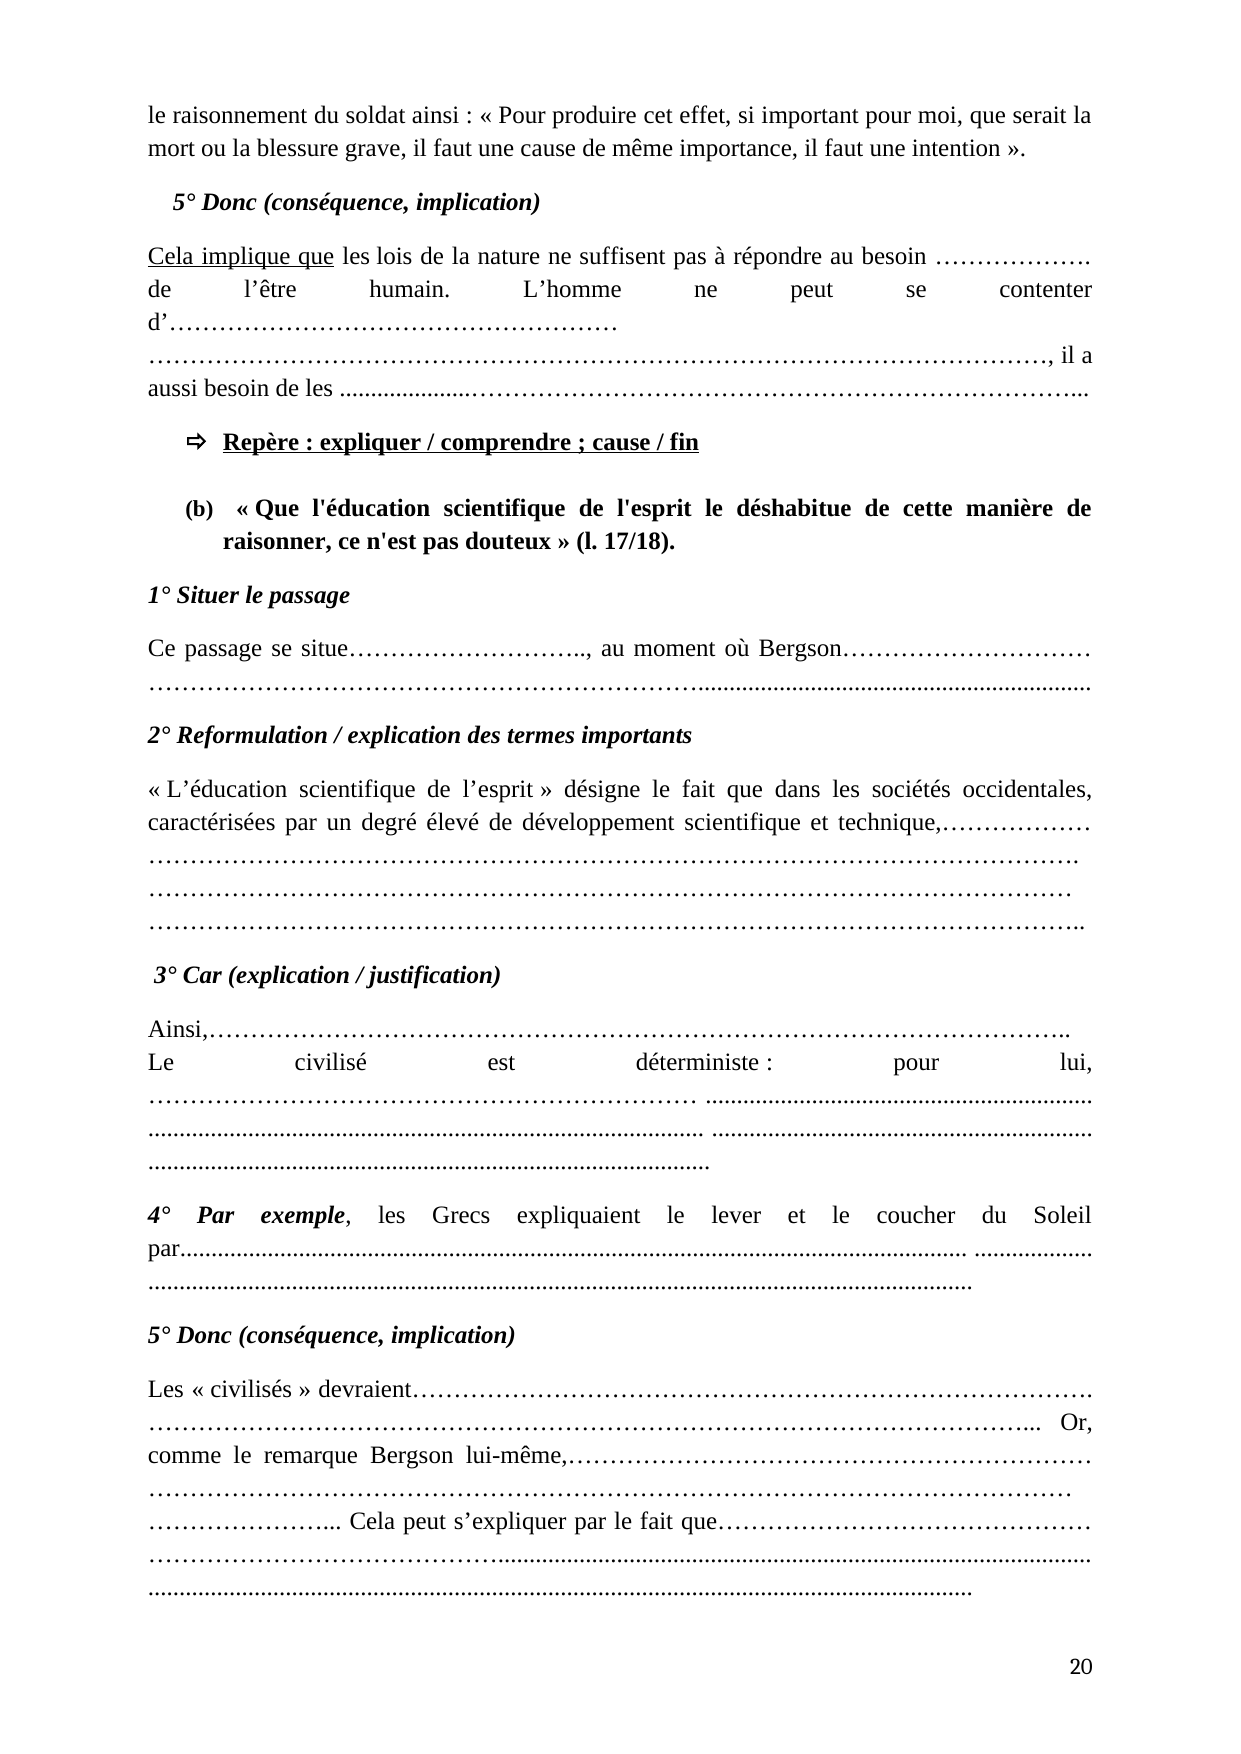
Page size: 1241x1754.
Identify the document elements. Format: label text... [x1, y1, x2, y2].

text Ainsi,………………………………………………………………………………………….. Le civilisé est déterministe : pour lui,………………………………………………………… ....................................................................................................................................................... ....................................................................................................................................................... [148, 1014, 1093, 1175]
text 1° Situer le passage [148, 580, 1093, 608]
text Cela implique que les lois de la nature ne suffisent pas à répondre au besoin ………………. de l’être humain. L’homme ne peut se contenter d’……………………………………………… ………………………………………………………………………………………………, il a aussi besoin de les .....................………………………………………………………………... [148, 241, 1093, 402]
text 5° Donc (conséquence, implication) [148, 187, 1093, 216]
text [148, 100, 1093, 162]
text 4° Par exemple, les Grecs expliquaient le lever et le coucher du Soleil par.............................................................................................................................. ....................................................................................................................................................... [148, 1200, 1093, 1295]
text 3° Car (explication / justification) [148, 960, 1093, 989]
list « Que l'éducation scientifique de l'esprit le déshabitue de cette manière de raisonner, ce n'est pas douteux » (l. 17/18). [185, 493, 1093, 554]
text 5° Donc (conséquence, implication) [148, 1320, 1093, 1349]
text Ce passage se situe……………………….., au moment où Bergson………………………… …………………………………………………………............................................................... [148, 633, 1093, 695]
text Les « civilisés » devraient………………………………………………………………………. ……………………………………………………………………………………………... Or, comme le remarque Bergson lui-même,……………………………………………………… ……………………………………………………………………………………………………………………... Cela peut s’expliquer par le fait que……………………………………… ……………………………………................................................................................................................................................................................................................................... [148, 1374, 1093, 1601]
text 2° Reformulation / explication des termes importants [148, 720, 1093, 749]
text « L’éducation scientifique de l’esprit » désigne le fait que dans les sociétés occidentales, caractérisées par un degré élevé de développement scientifique et technique,……………… ………………………………………………………………………………………………….…………………………………………………………………………………………………………………………………………………………………………………………………….. [148, 774, 1093, 935]
list Repère : expliquer / comprendre ; cause / fin [185, 427, 1093, 456]
